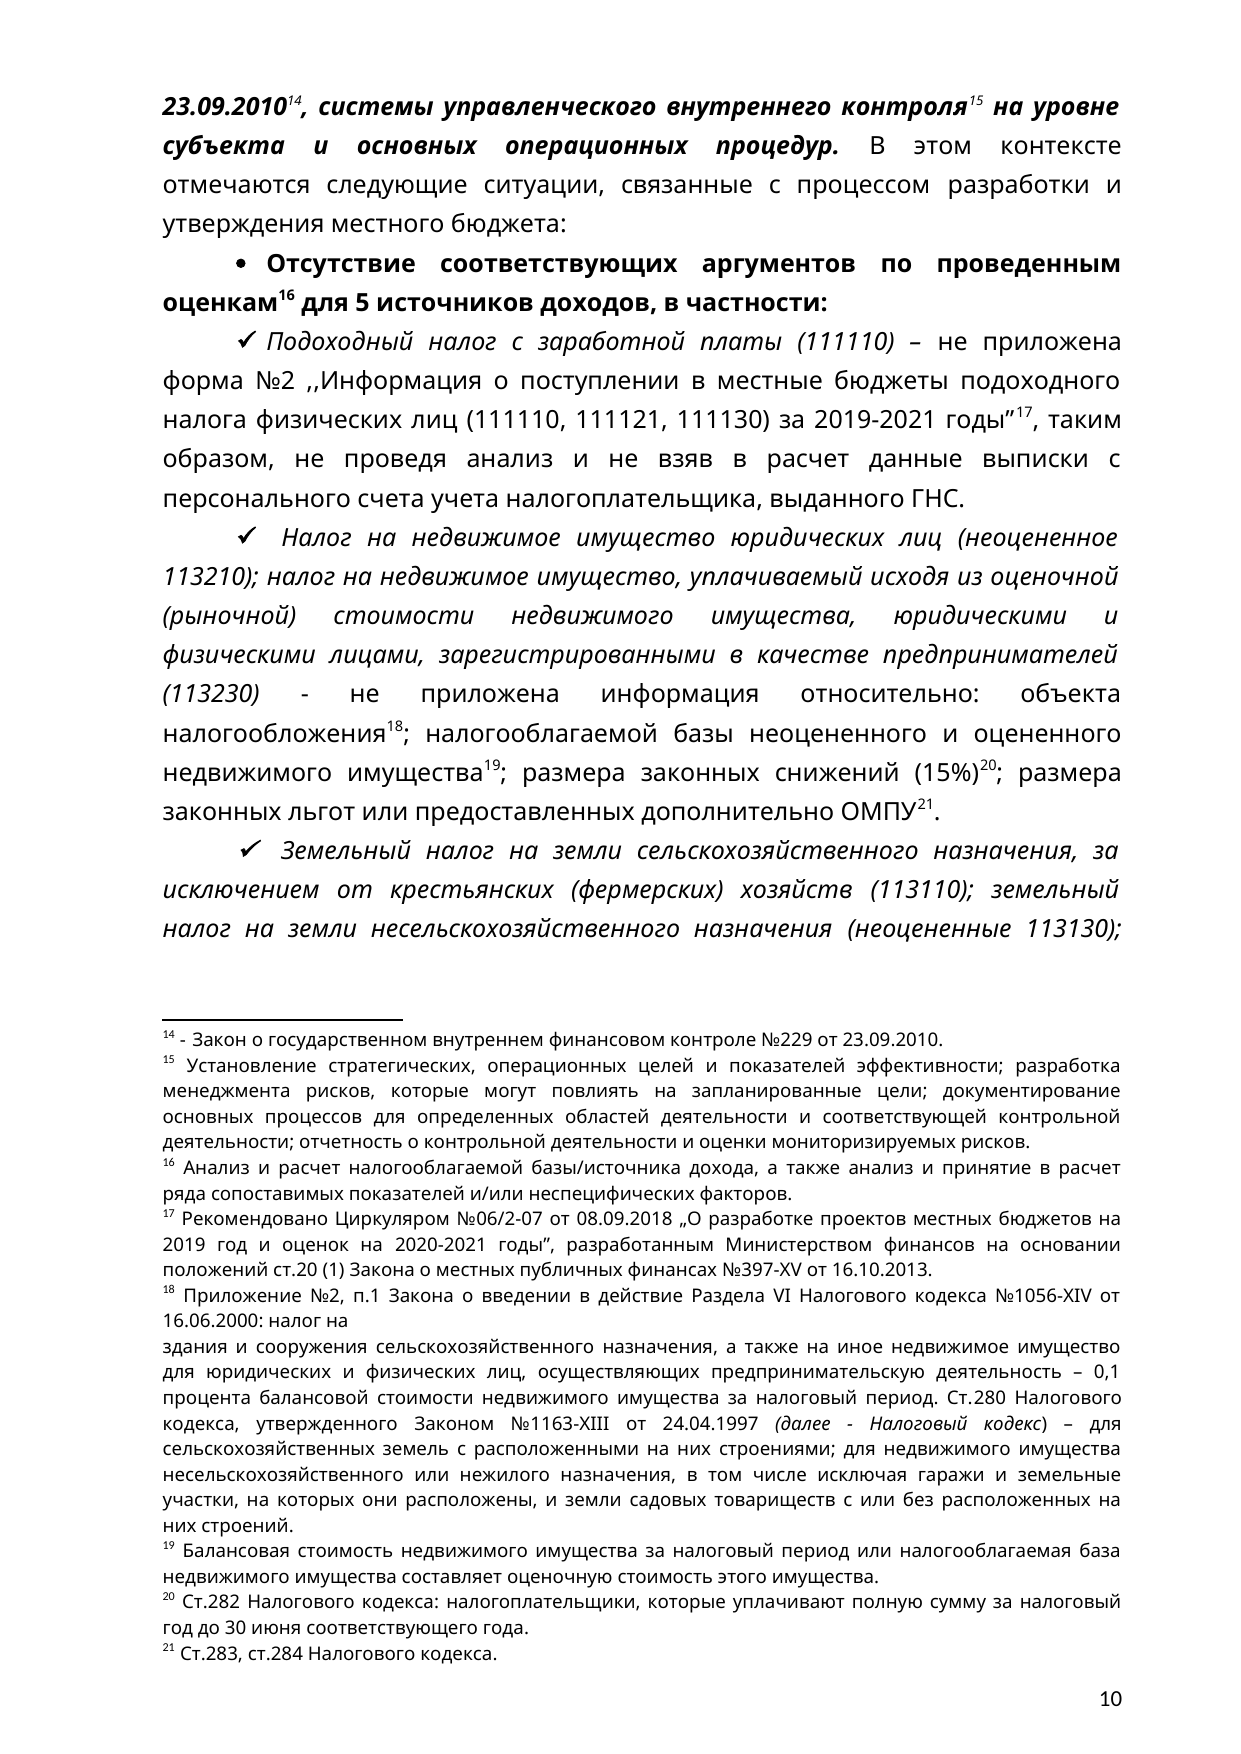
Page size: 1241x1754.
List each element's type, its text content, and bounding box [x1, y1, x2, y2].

list Отсутствие соответствующих аргументов по проведенным оценкам для 5 источников доходов, в частности: [162, 245, 1122, 318]
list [162, 89, 1122, 240]
list Налог на недвижимое имущество юридических лиц (неоцененное 113210); налог на недвижимое имущество, уплачиваемый исходя из оценочной (рыночной) стоимости недвижимого имущества, юридическими и физическими лицами, зарегистрированными в качестве предпринимателей (113230) - не приложена информация относительно: объекта налогообложения; налогооблагаемой базы неоцененного и оцененного недвижимого имущества; размера законных снижений (15%); размера законных льгот или предоставленных дополнительно ОМПУ. [162, 519, 1122, 828]
list Земельный налог на земли сельскохозяйственного назначения, за исключением от крестьянских (фермерских) хозяйств (113110); земельный налог на земли несельскохозяйственного назначения (неоцененные 113130); земельный налог на пастбища и сенокосы (113150) - не приложена информация о размере законных снижений по этим видам налогов (15%). [162, 833, 1122, 945]
list Подоходный налог с заработной платы (111110) – не приложена форма №2 ,,Информация о поступлении в местные бюджеты подоходного налога физических лиц (111110, 111121, 111130) за 2019-2021 годы”, таким образом, не проведя анализ и не взяв в расчет данные выписки с персонального счета учета налогоплательщика, выданного ГНС. [162, 324, 1122, 514]
